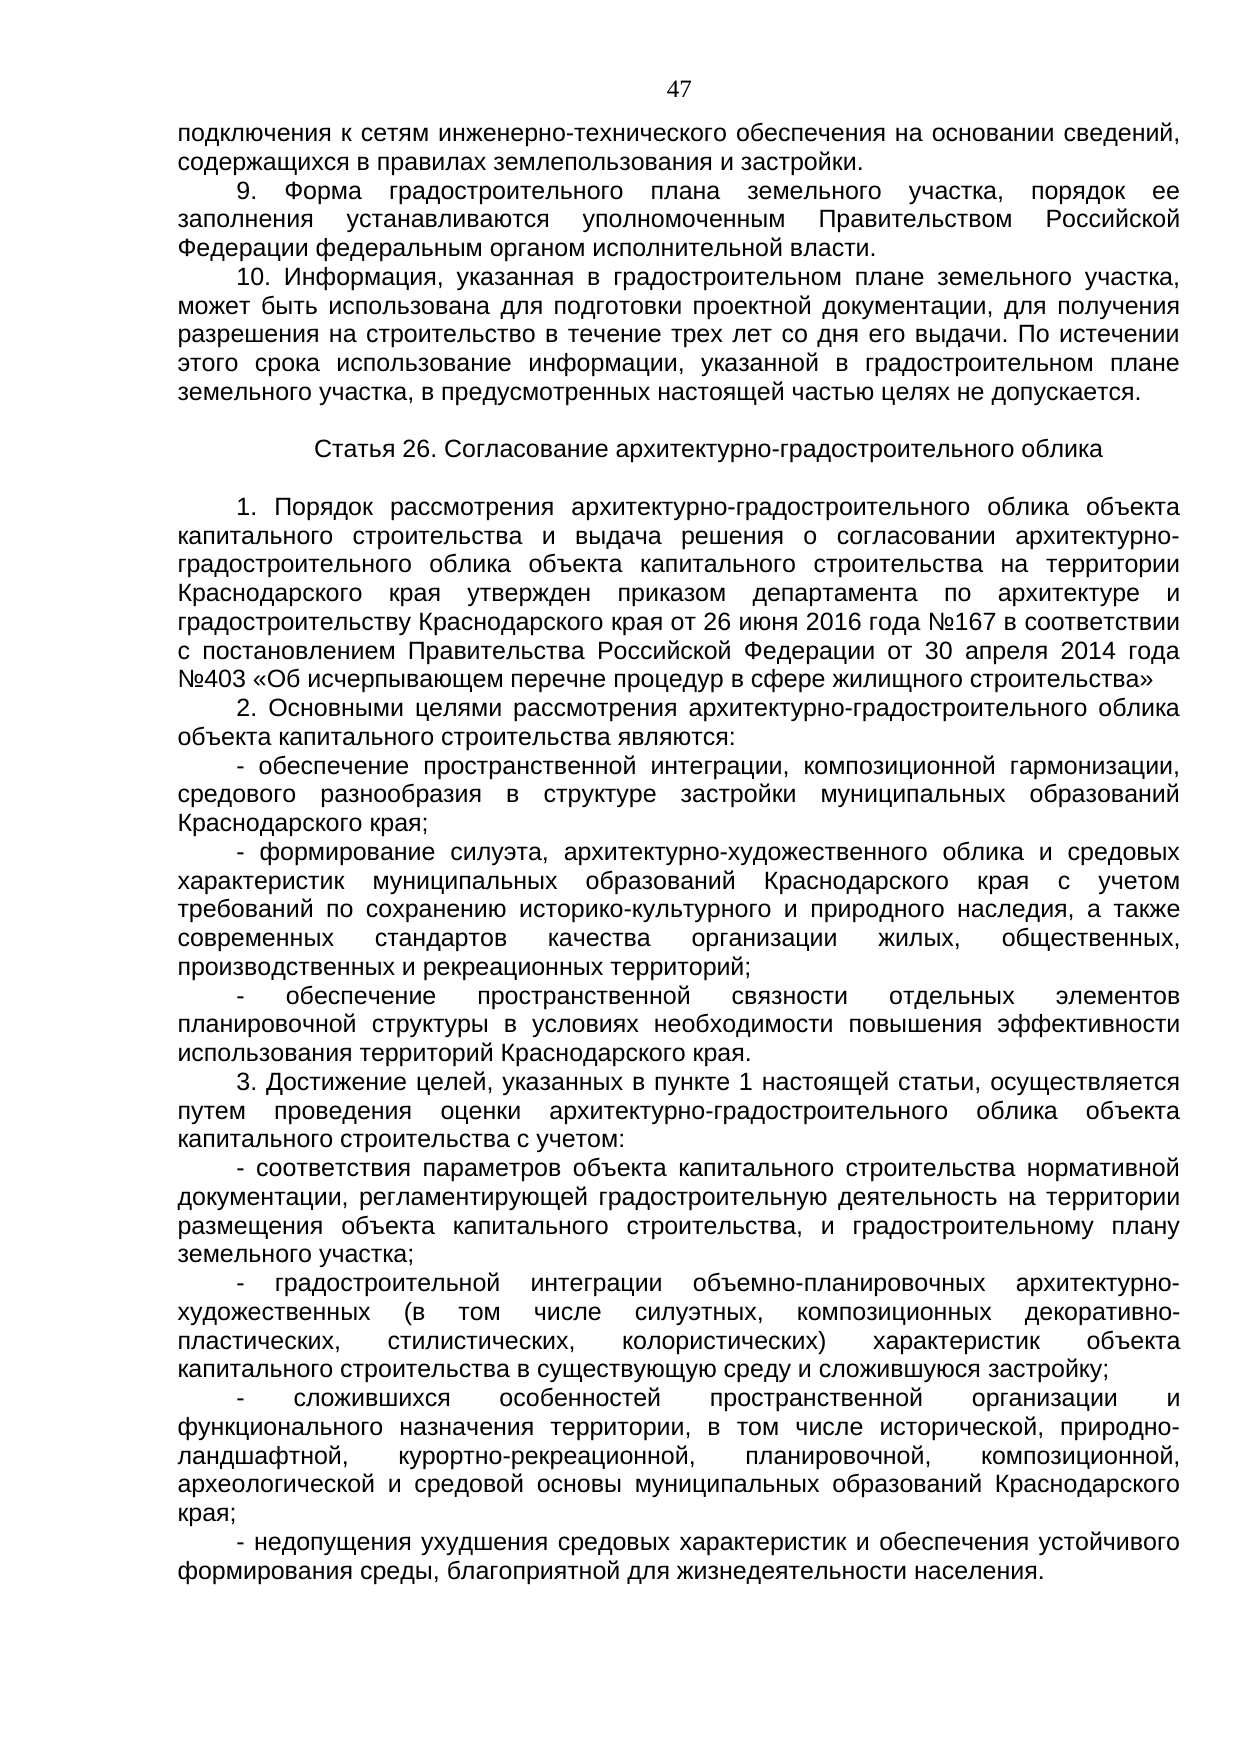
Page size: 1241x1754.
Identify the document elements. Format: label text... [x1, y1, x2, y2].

text - сложившихся особенностей пространственной организации и функционального назначения территории, в том числе исторической, природно-ландшафтной, курортно-рекреационной, планировочной, композиционной, археологической и средовой основы муниципальных образований Краснодарского края; [177, 1383, 1181, 1527]
text 3. Достижение целей, указанных в пункте 1 настоящей статьи, осуществляется путем проведения оценки архитектурно-градостроительного облика объекта капитального строительства с учетом: [177, 1067, 1181, 1153]
text - недопущения ухудшения средовых характеристик и обеспечения устойчивого формирования среды, благоприятной для жизнедеятельности населения. [177, 1527, 1181, 1584]
text 9. Форма градостроительного плана земельного участка, порядок ее заполнения устанавливаются уполномоченным Правительством Российской Федерации федеральным органом исполнительной власти. [177, 176, 1181, 262]
text - градостроительной интеграции объемно-планировочных архитектурно-художественных (в том числе силуэтных, композиционных декоративно-пластических, стилистических, колористических) характеристик объекта капитального строительства в существующую среду и сложившуюся застройку; [177, 1268, 1181, 1383]
text 10. Информация, указанная в градостроительном плане земельного участка, может быть использована для подготовки проектной документации, для получения разрешения на строительство в течение трех лет со дня его выдачи. По истечении этого срока использование информации, указанной в градостроительном плане земельного участка, в предусмотренных настоящей частью целях не допускается. [177, 262, 1181, 406]
text - формирование силуэта, архитектурно-художественного облика и средовых характеристик муниципальных образований Краснодарского края с учетом требований по сохранению историко-культурного и природного наследия, а также современных стандартов качества организации жилых, общественных, производственных и рекреационных территорий; [177, 837, 1181, 981]
text - обеспечение пространственной связности отдельных элементов планировочной структуры в условиях необходимости повышения эффективности использования территорий Краснодарского края. [177, 981, 1181, 1067]
text 2. Основными целями рассмотрения архитектурно-градостроительного облика объекта капитального строительства являются: [177, 693, 1181, 751]
text - соответствия параметров объекта капитального строительства нормативной документации, регламентирующей градостроительную деятельность на территории размещения объекта капитального строительства, и градостроительному плану земельного участка; [177, 1153, 1181, 1268]
text 1. Порядок рассмотрения архитектурно-градостроительного облика объекта капитального строительства и выдача решения о согласовании архитектурно-градостроительного облика объекта капитального строительства на территории Краснодарского края утвержден приказом департамента по архитектуре и градостроительству Краснодарского края от 26 июня 2016 года №167 в соответствии с постановлением Правительства Российской Федерации от 30 апреля 2014 года №403 «Об исчерпывающем перечне процедур в сфере жилищного строительства» [177, 492, 1181, 693]
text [177, 118, 1181, 176]
text - обеспечение пространственной интеграции, композиционной гармонизации, средового разнообразия в структуре застройки муниципальных образований Краснодарского края; [177, 751, 1181, 837]
text Статья 26. Согласование архитектурно-градостроительного облика [177, 434, 1181, 463]
